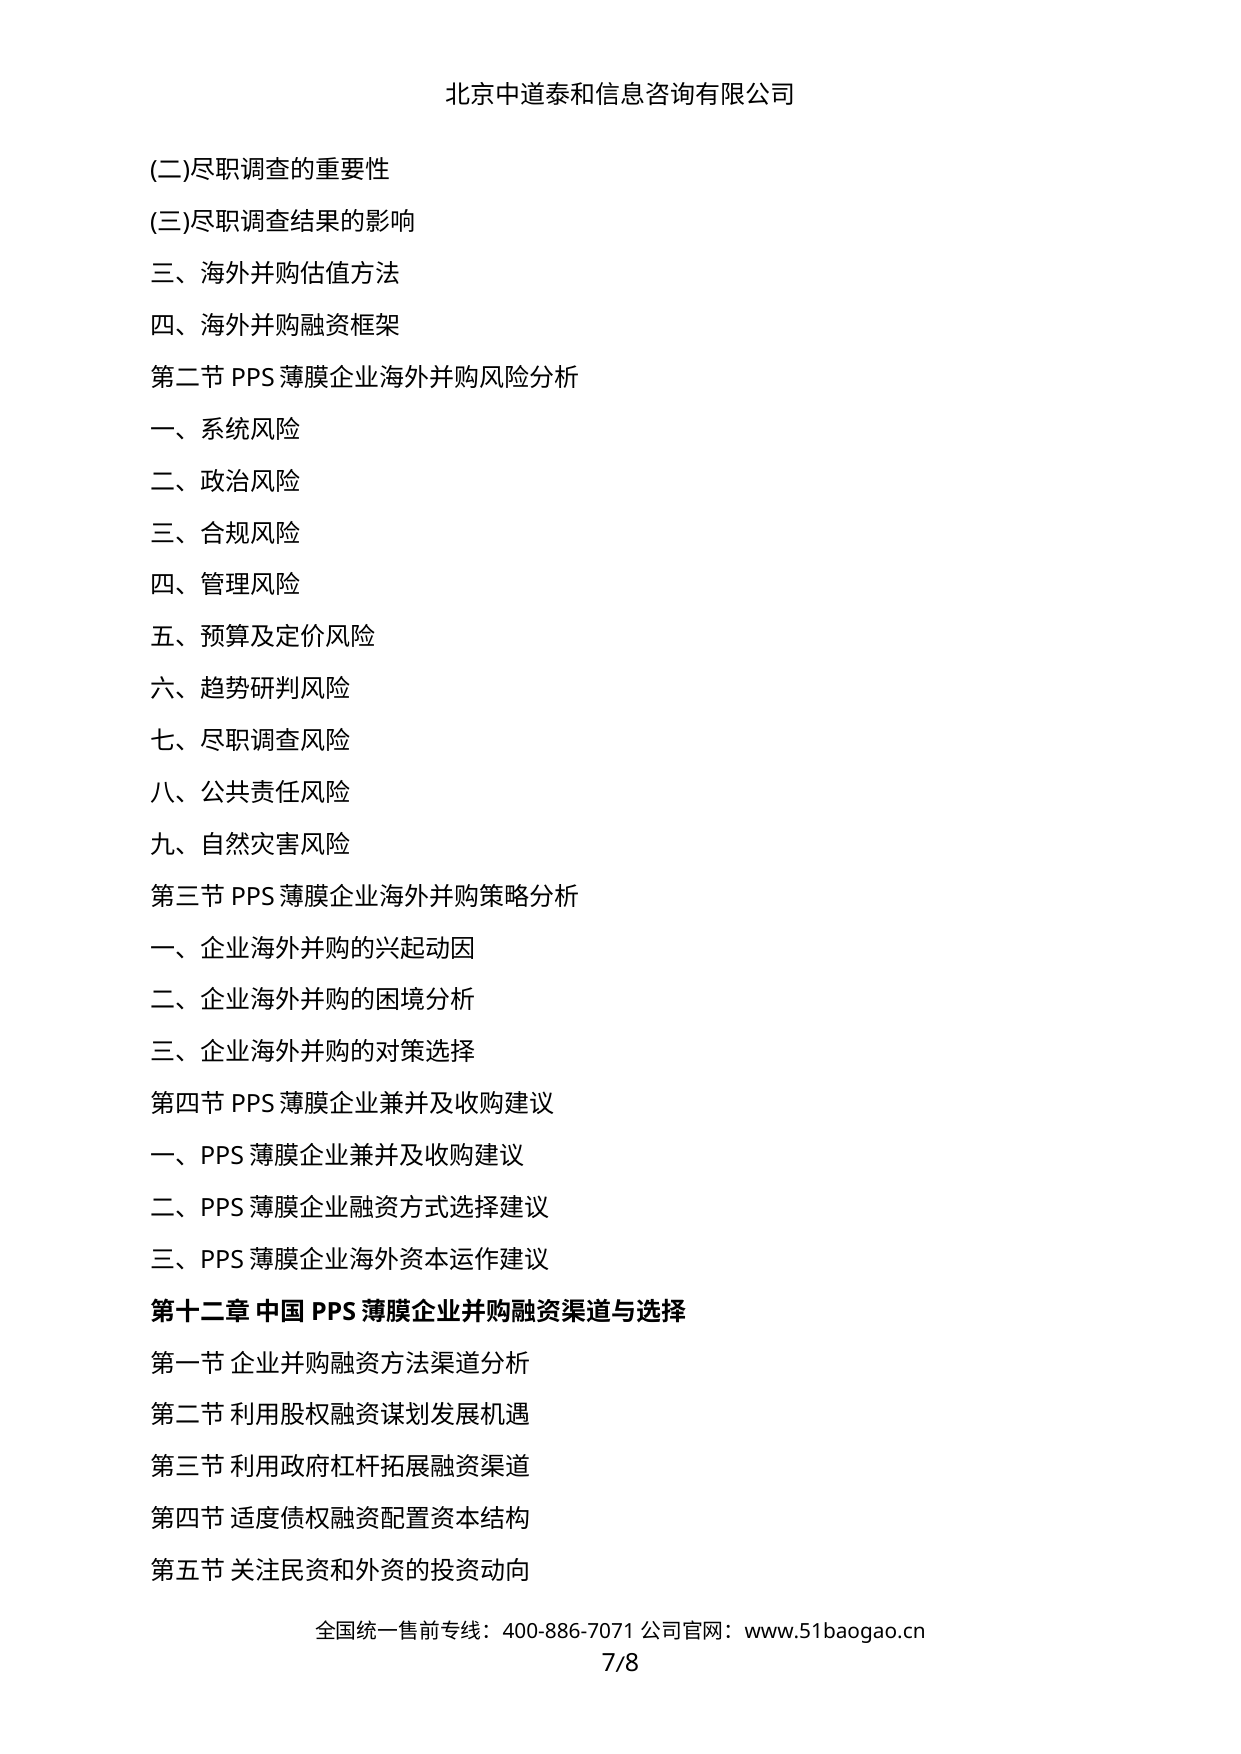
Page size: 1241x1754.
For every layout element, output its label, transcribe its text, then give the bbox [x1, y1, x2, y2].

text 第五节 关注民资和外资的投资动向 [150, 1551, 1090, 1587]
text 一、系统风险 [150, 409, 1090, 446]
text 第一节 企业并购融资方法渠道分析 [150, 1343, 1090, 1379]
text 二、政治风险 [150, 461, 1090, 497]
text 四、海外并购融资框架 [150, 306, 1090, 342]
text 九、自然灾害风险 [150, 824, 1090, 861]
text 三、PPS薄膜企业海外资本运作建议 [150, 1239, 1090, 1276]
text 七、尽职调查风险 [150, 721, 1090, 757]
text 第二节 利用股权融资谋划发展机遇 [150, 1395, 1090, 1431]
text (二)尽职调查的重要性 [150, 150, 1090, 186]
text 第三节 PPS薄膜企业海外并购策略分析 [150, 876, 1090, 912]
text 六、趋势研判风险 [150, 669, 1090, 705]
text 第三节 利用政府杠杆拓展融资渠道 [150, 1447, 1090, 1483]
text 一、企业海外并购的兴起动因 [150, 928, 1090, 964]
text 五、预算及定价风险 [150, 617, 1090, 653]
text 八、公共责任风险 [150, 772, 1090, 809]
text 第二节 PPS薄膜企业海外并购风险分析 [150, 357, 1090, 394]
text 三、企业海外并购的对策选择 [150, 1032, 1090, 1068]
text 一、PPS薄膜企业兼并及收购建议 [150, 1136, 1090, 1172]
text 第四节 适度债权融资配置资本结构 [150, 1499, 1090, 1535]
text 第四节 PPS薄膜企业兼并及收购建议 [150, 1084, 1090, 1120]
text (三)尽职调查结果的影响 [150, 202, 1090, 238]
text 三、海外并购估值方法 [150, 254, 1090, 290]
text 三、合规风险 [150, 513, 1090, 549]
text 四、管理风险 [150, 565, 1090, 601]
text 第十二章 中国PPS薄膜企业并购融资渠道与选择 [150, 1291, 1090, 1327]
text 二、PPS薄膜企业融资方式选择建议 [150, 1187, 1090, 1224]
text 二、企业海外并购的困境分析 [150, 980, 1090, 1016]
